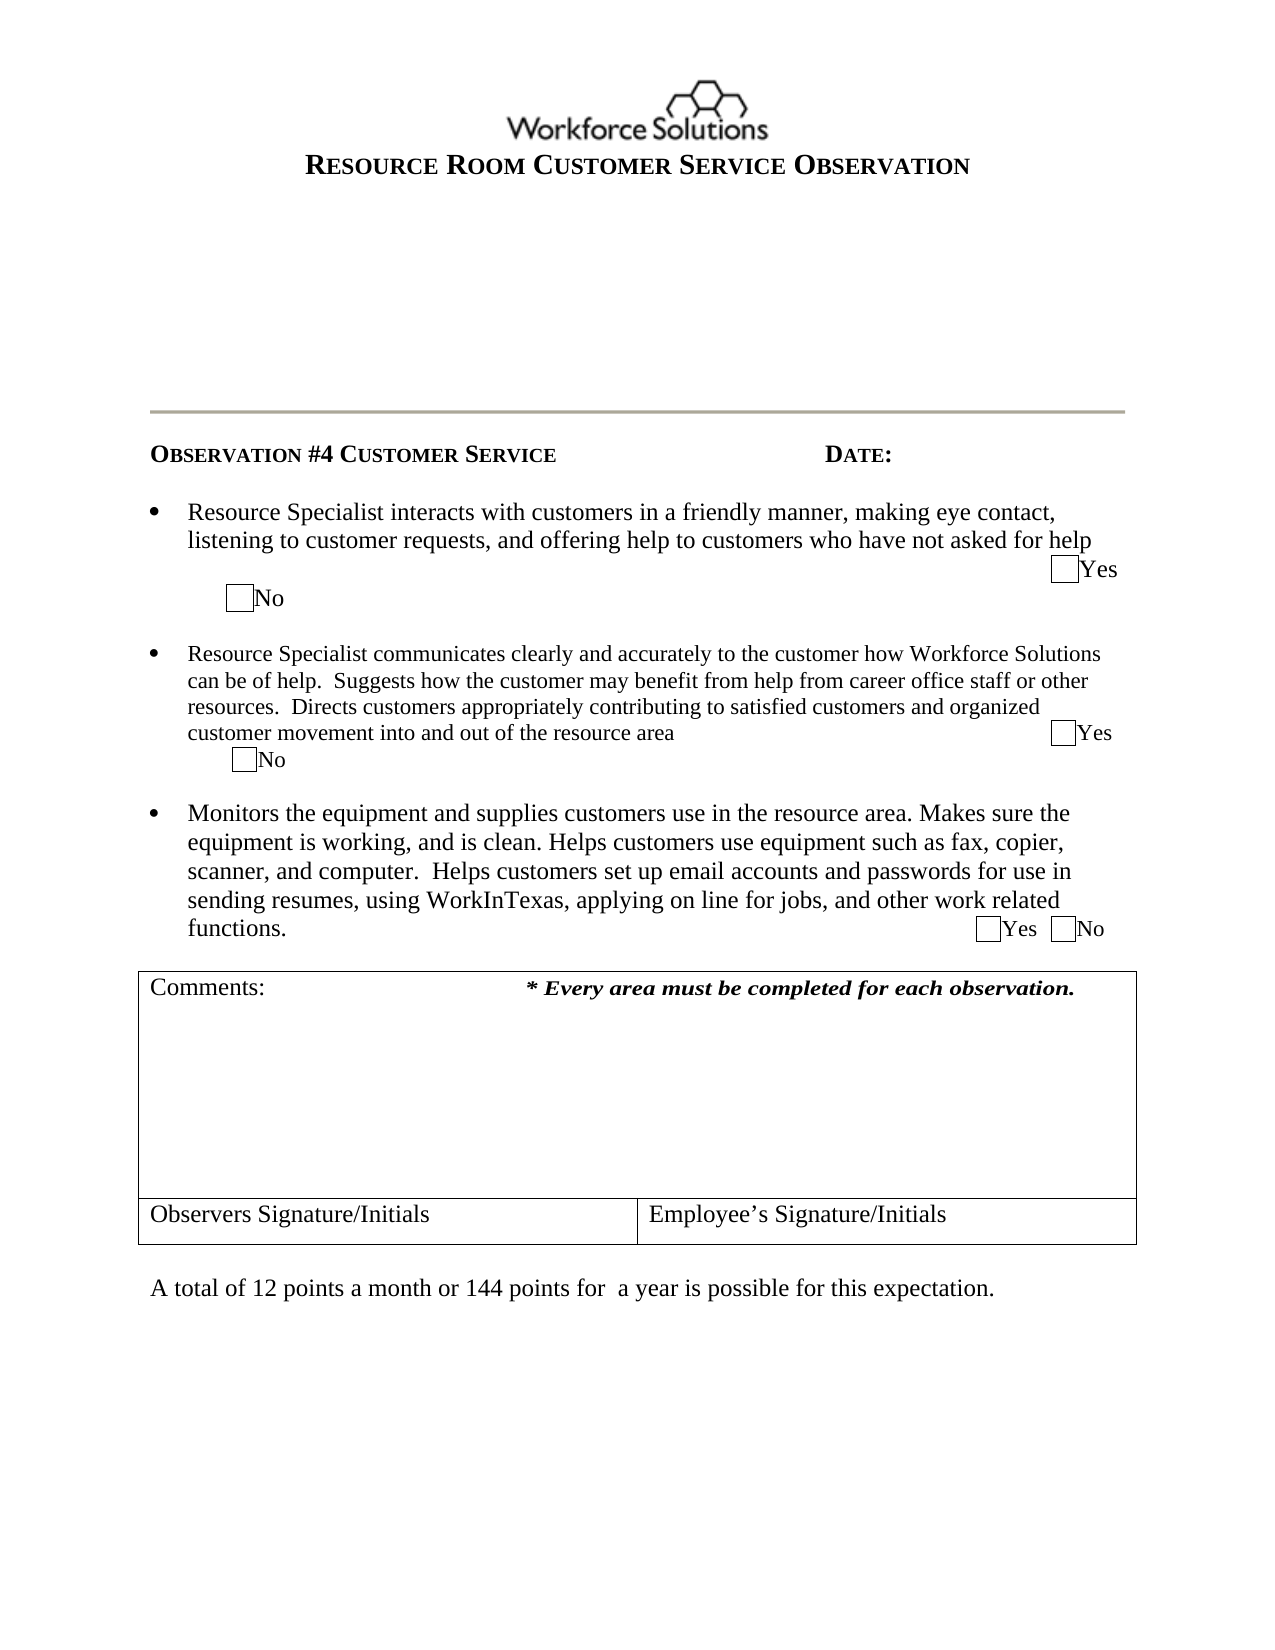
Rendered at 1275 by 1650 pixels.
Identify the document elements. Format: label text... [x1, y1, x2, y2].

list Monitors the equipment and supplies customers use in the resource area. Makes sure the equipment is working, and is clean. Helps customers use equipment such as fax, copier, scanner, and computer. Helps customers set up email accounts and passwords for use in sending resumes, using WorkInTexas, applying on line for jobs, and other work related functions. Yes No [150, 798, 1125, 942]
list Resource Specialist communicates clearly and accurately to the customer how Solutions can be of help. Suggests how the customer may benefit from help from career office staff or other resources. Directs customers appropriately contributing to satisfied customers and organized customer movement into and out of the resource area Yes No [150, 640, 1125, 772]
picture [500, 75, 775, 147]
table_cell Employee’s Signature/Initials [638, 1199, 1136, 1244]
list Resource Specialist interacts with customers in a friendly manner, making eye contact, listening to customer requests, and offering help to customers who have not asked for help Yes No [150, 497, 1125, 612]
table_header Comments: * Every area must be completed for each observation. [139, 972, 1136, 1198]
table_cell Observers Signature/Initials [139, 1199, 637, 1244]
text Observation #4 Customer Service Date: [150, 439, 1125, 468]
text A total of 12 points a month or 144 points for a year is possible for this expectation. [150, 1273, 1125, 1302]
